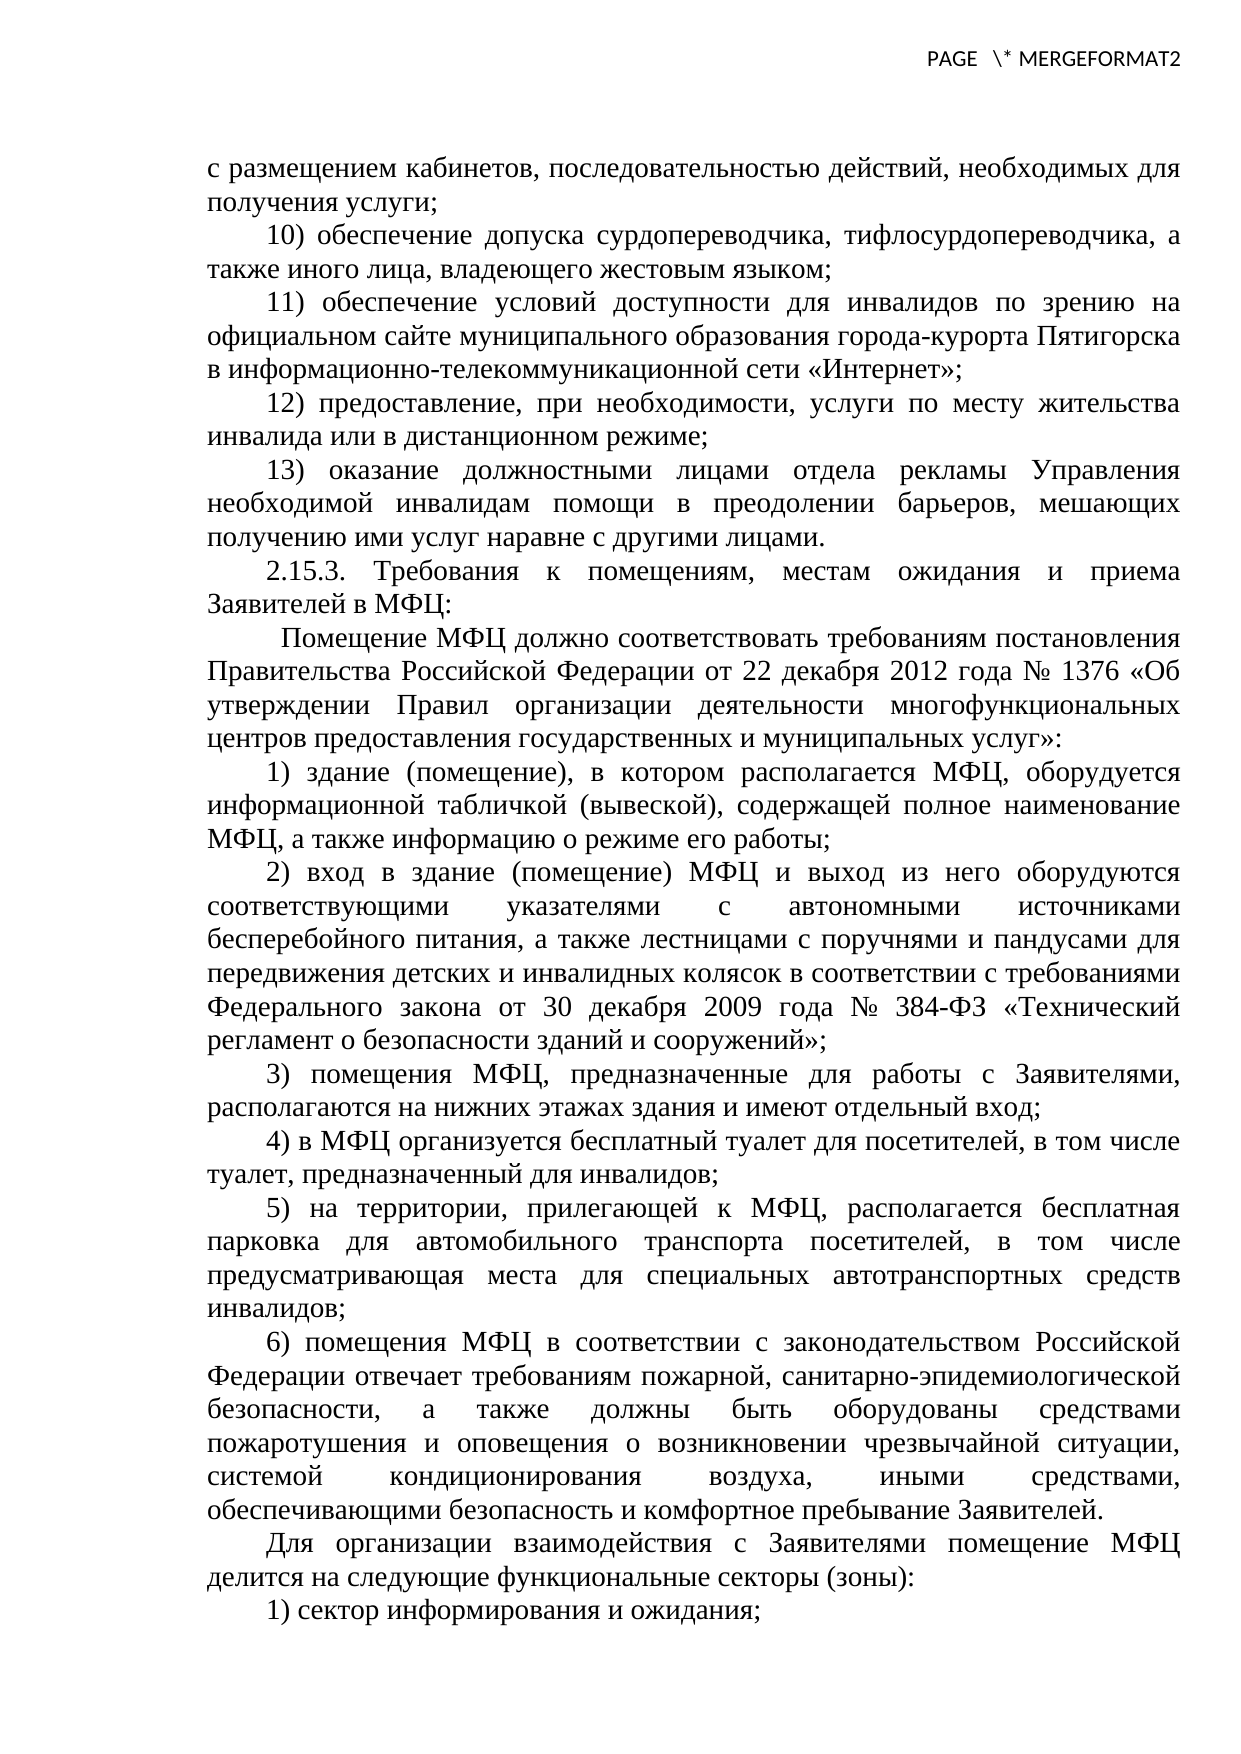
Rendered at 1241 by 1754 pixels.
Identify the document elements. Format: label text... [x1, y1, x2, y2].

text 10) обеспечение допуска сурдопереводчика, тифлосурдопереводчика, а также иного лица, владеющего жестовым языком; [207, 217, 1181, 284]
text 1) здание (помещение), в котором располагается МФЦ, оборудуется информационной табличкой (вывеской), содержащей полное наименование МФЦ, а также информацию о режиме его работы; [207, 754, 1181, 854]
text 2) вход в здание (помещение) МФЦ и выход из него оборудуются соответствующими указателями с автономными источниками бесперебойного питания, а также лестницами с поручнями и пандусами для передвижения детских и инвалидных колясок в соответствии с требованиями Федерального закона от 30 декабря 2009 года № 384-ФЗ «Технический регламент о безопасности зданий и сооружений»; [207, 854, 1181, 1056]
text Для организации взаимодействия с Заявителями помещение МФЦ делится на следующие функциональные секторы (зоны): [207, 1525, 1181, 1592]
text 13) оказание должностными лицами отдела рекламы Управления необходимой инвалидам помощи в преодолении барьеров, мешающих получению ими услуг наравне с другими лицами. [207, 452, 1181, 553]
text 11) обеспечение условий доступности для инвалидов по зрению на официальном сайте муниципального образования города-курорта Пятигорска в информационно-телекоммуникационной сети «Интернет»; [207, 284, 1181, 385]
text 4) в МФЦ организуется бесплатный туалет для посетителей, в том числе туалет, предназначенный для инвалидов; [207, 1123, 1181, 1190]
text 1) сектор информирования и ожидания; [207, 1592, 1181, 1626]
text 12) предоставление, при необходимости, услуги по месту жительства инвалида или в дистанционном режиме; [207, 385, 1181, 452]
text 2.15.3. Требования к помещениям, местам ожидания и приема Заявителей в МФЦ: [207, 553, 1181, 620]
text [207, 150, 1181, 217]
text 5) на территории, прилегающей к МФЦ, располагается бесплатная парковка для автомобильного транспорта посетителей, в том числе предусматривающая места для специальных автотранспортных средств инвалидов; [207, 1190, 1181, 1324]
text Помещение МФЦ должно соответствовать требованиям постановления Правительства Российской Федерации от 22 декабря 2012 года № 1376 «Об утверждении Правил организации деятельности многофункциональных центров предоставления государственных и муниципальных услуг»: [207, 620, 1181, 754]
text 6) помещения МФЦ в соответствии с законодательством Российской Федерации отвечает требованиям пожарной, санитарно-эпидемиологической безопасности, а также должны быть оборудованы средствами пожаротушения и оповещения о возникновении чрезвычайной ситуации, системой кондиционирования воздуха, иными средствами, обеспечивающими безопасность и комфортное пребывание Заявителей. [207, 1324, 1181, 1525]
text 3) помещения МФЦ, предназначенные для работы с Заявителями, располагаются на нижних этажах здания и имеют отдельный вход; [207, 1056, 1181, 1123]
